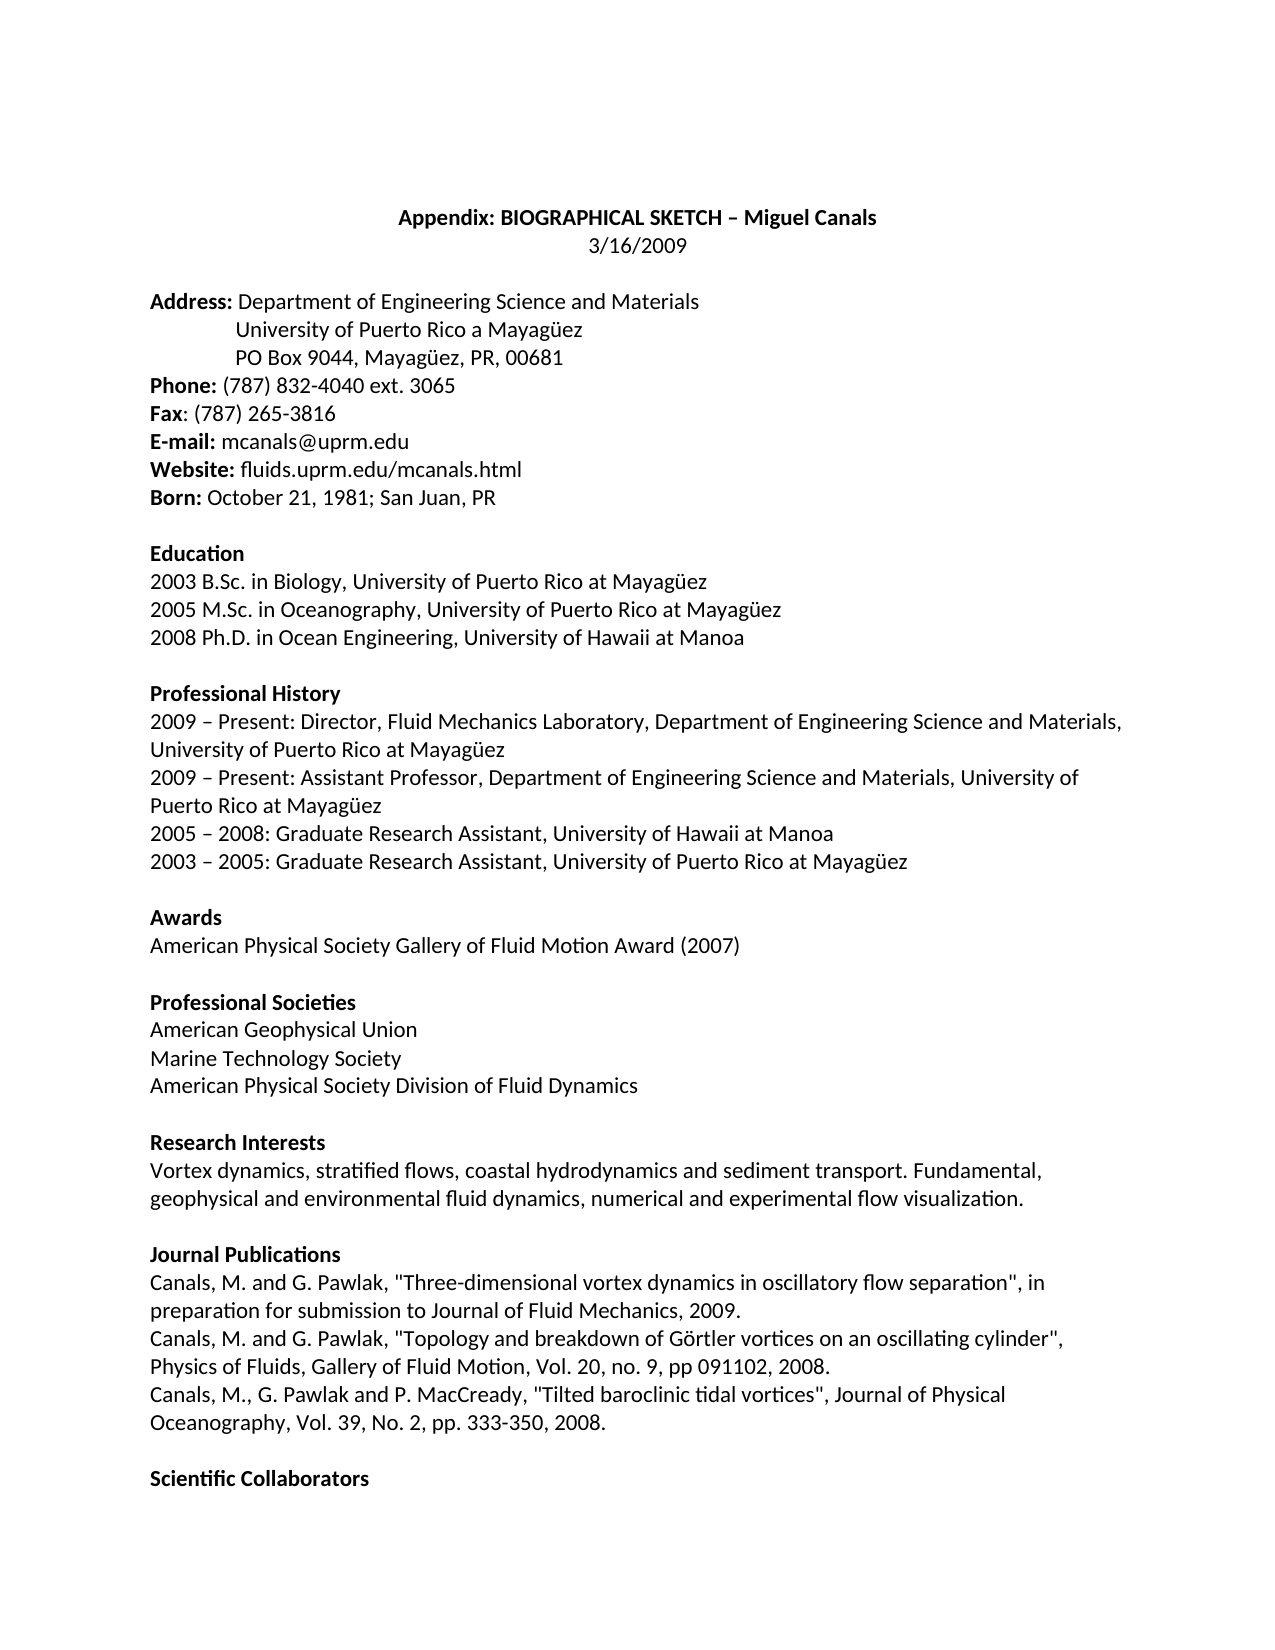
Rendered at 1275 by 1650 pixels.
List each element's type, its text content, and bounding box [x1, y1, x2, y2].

text Education [150, 539, 1125, 567]
text American Physical Society Division of Fluid Dynamics [150, 1072, 1125, 1100]
text Phone: (787) 832-4040 ext. 3065 [150, 371, 1125, 399]
text Journal Publications [150, 1240, 1125, 1268]
text Puerto Rico at Mayagüez [150, 791, 1125, 819]
text Scientific Collaborators [150, 1464, 1125, 1492]
text Canals, M. and G. Pawlak, "Three-dimensional vortex dynamics in oscillatory flow separation", in preparation for submission to Journal of Fluid Mechanics, 2009. [150, 1268, 1125, 1324]
text 2003 B.Sc. in Biology, University of Puerto Rico at Mayagüez [150, 567, 1125, 595]
text E-mail: mcanals@uprm.edu [150, 427, 1125, 455]
text Professional History [150, 679, 1125, 707]
text PO Box 9044, Mayagüez, PR, 00681 [150, 343, 1125, 371]
text 2003 – 2005: Graduate Research Assistant, University of Puerto Rico at Mayagüez [150, 847, 1125, 876]
text Marine Technology Society [150, 1044, 1125, 1072]
text Canals, M. and G. Pawlak, "Topology and breakdown of Görtler vortices on an oscillating cylinder", Physics of Fluids, Gallery of Fluid Motion, Vol. 20, no. 9, pp 091102, 2008. [150, 1324, 1125, 1380]
text 3/16/2009 [150, 231, 1125, 259]
text Appendix: BIOGRAPHICAL SKETCH – Miguel Canals [150, 203, 1125, 231]
text 2009 – Present: Director, Fluid Mechanics Laboratory, Department of Engineering Science and Materials, University of Puerto Rico at Mayagüez [150, 707, 1125, 763]
text Awards [150, 903, 1125, 932]
text Research Interests [150, 1128, 1125, 1156]
text Born: October 21, 1981; San Juan, PR [150, 483, 1125, 511]
text 2005 M.Sc. in Oceanography, University of Puerto Rico at Mayagüez [150, 595, 1125, 623]
text University of Puerto Rico a Mayagüez [225, 315, 1125, 343]
text American Physical Society Gallery of Fluid Motion Award (2007) [150, 932, 1125, 959]
text 2005 – 2008: Graduate Research Assistant, University of Hawaii at Manoa [150, 819, 1125, 847]
text Professional Societies [150, 988, 1125, 1016]
text Website: fluids.uprm.edu/mcanals.html [150, 455, 1125, 483]
text Address: Department of Engineering Science and Materials [150, 287, 1125, 315]
text Canals, M., G. Pawlak and P. MacCready, "Tilted baroclinic tidal vortices", Journal of Physical Oceanography, Vol. 39, No. 2, pp. 333-350, 2008. [150, 1380, 1125, 1436]
text 2009 – Present: Assistant Professor, Department of Engineering Science and Materials, University of [150, 763, 1125, 791]
text Vortex dynamics, stratified flows, coastal hydrodynamics and sediment transport. Fundamental, geophysical and environmental fluid dynamics, numerical and experimental flow visualization. [150, 1156, 1125, 1212]
text 2008 Ph.D. in Ocean Engineering, University of Hawaii at Manoa [150, 623, 1125, 651]
text Fax: (787) 265-3816 [150, 399, 1125, 427]
text American Geophysical Union [150, 1016, 1125, 1044]
